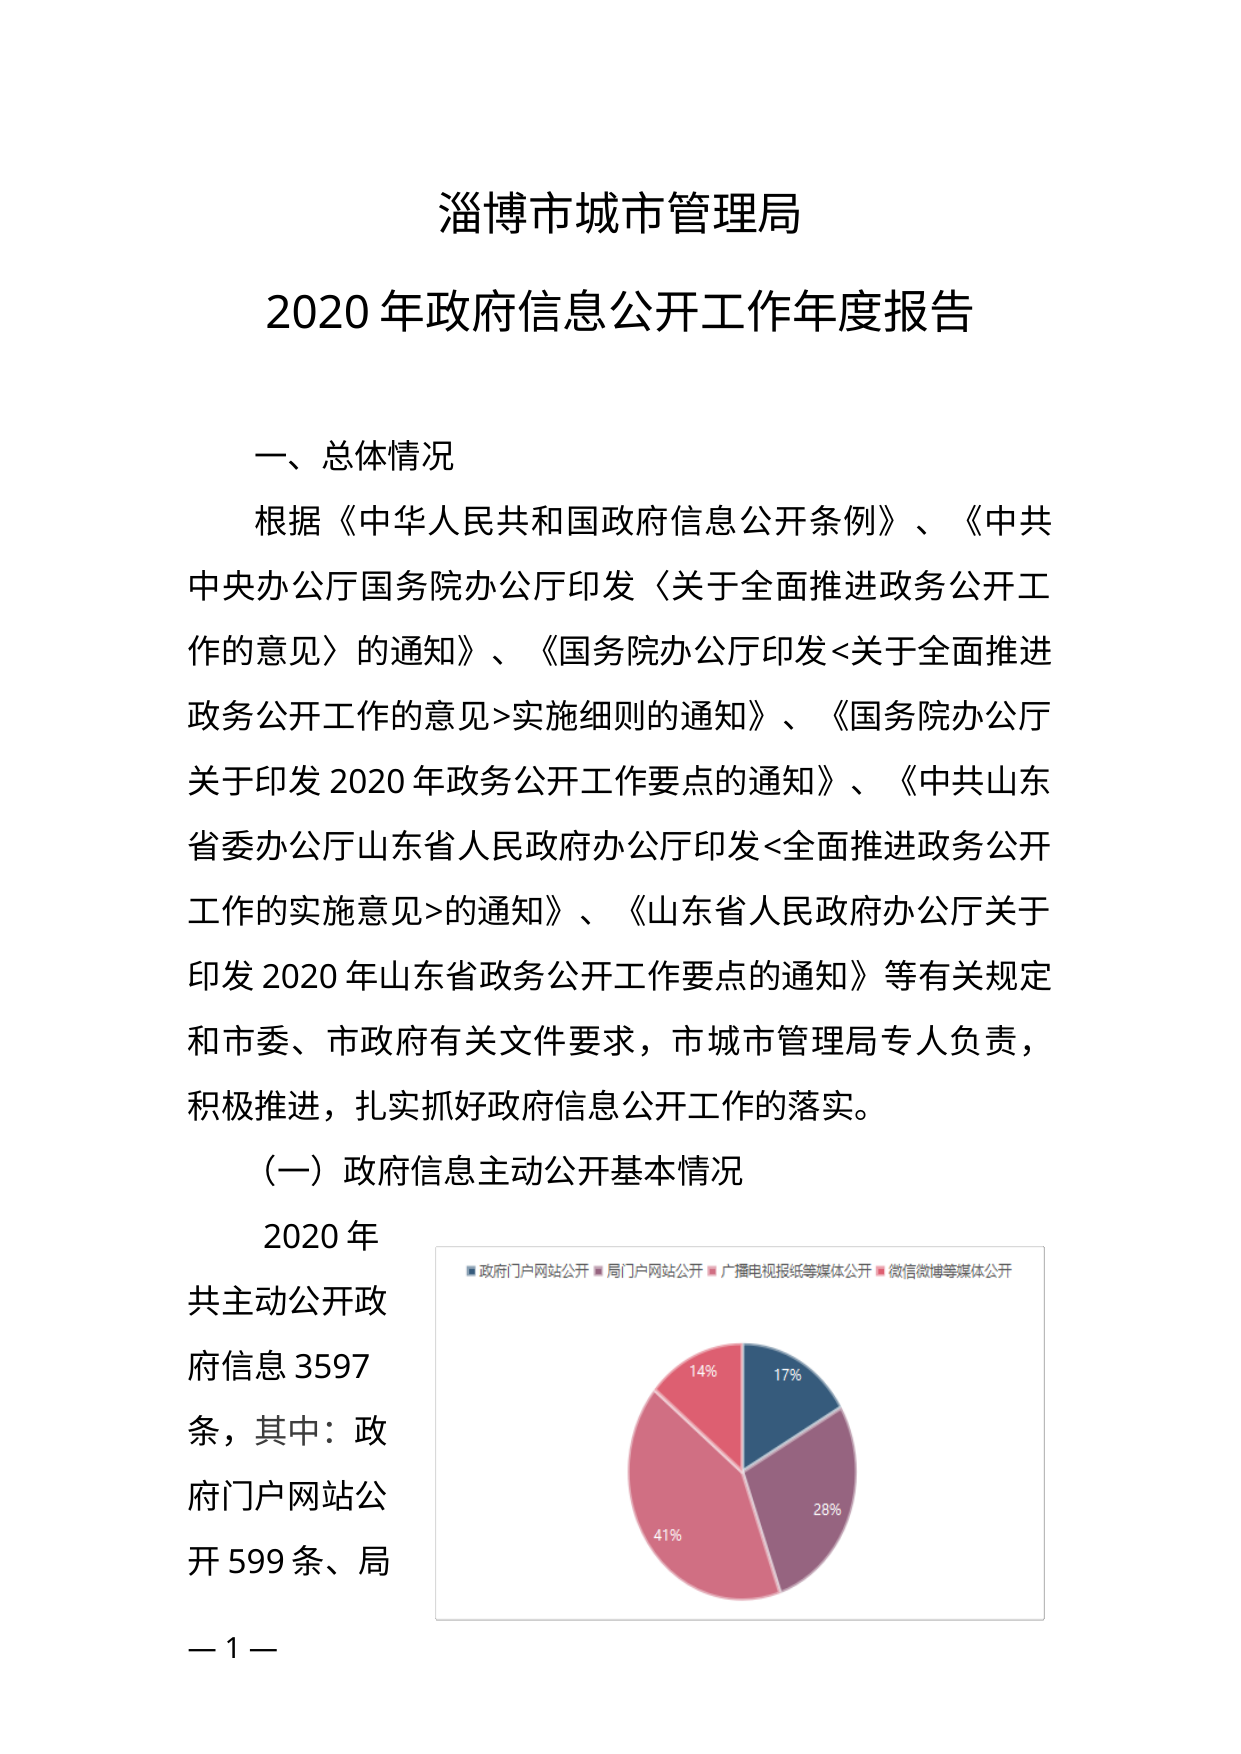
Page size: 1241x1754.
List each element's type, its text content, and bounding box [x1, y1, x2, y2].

list （一）政府信息主动公开基本情况 [187, 1137, 1053, 1202]
text 淄博市城市管理局 [187, 162, 1053, 259]
list 根据《中华人民共和国政府信息公开条例》、《中共中央办公厅国务院办公厅印发〈关于全面推进政务公开工作的意见〉的通知》、《国务院办公厅印发<关于全面推进政务公开工作的意见>实施细则的通知》、《国务院办公厅关于印发2020年政务公开工作要点的通知》、《中共山东省委办公厅山东省人民政府办公厅印发<全面推进政务公开工作的实施意见>的通知》、《山东省人民政府办公厅关于印发2020年山东省政务公开工作要点的通知》等有关规定和市委、市政府有关文件要求，市城市管理局专人负责，积极推进，扎实抓好政府信息公开工作的落实。 [187, 487, 1053, 1137]
picture [435, 1246, 1045, 1628]
text 2020年政府信息公开工作年度报告 [187, 259, 1053, 357]
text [187, 1202, 1053, 1592]
list 一、总体情况 [187, 422, 1053, 487]
